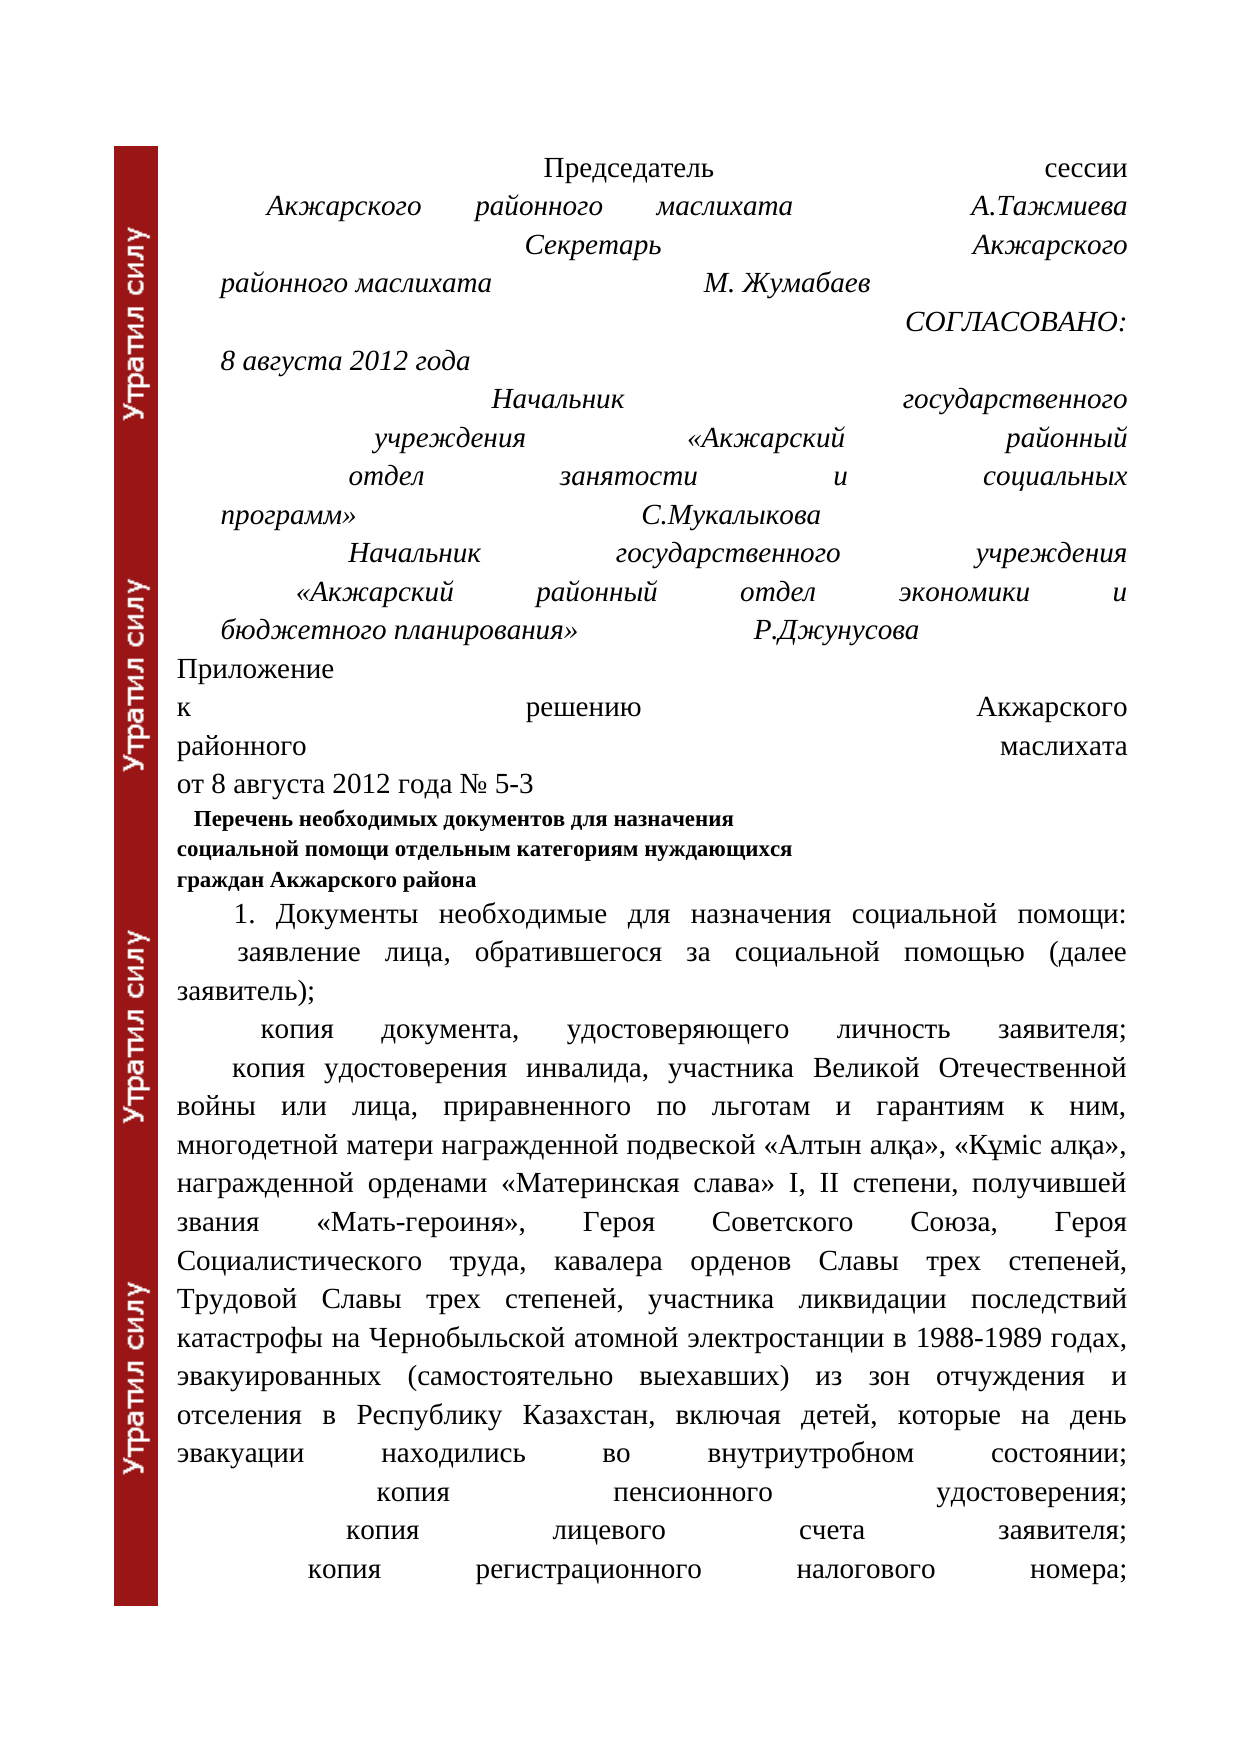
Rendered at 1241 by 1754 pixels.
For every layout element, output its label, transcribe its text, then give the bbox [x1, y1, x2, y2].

picture [114, 1584, 158, 1606]
text Председатель сессии Акжарского районного маслихата А.Тажмиева Секретарь Акжарского районного маслихата М. Жумабаев [112, 150, 1128, 299]
text СОГЛАСОВАНО: 8 августа 2012 года [112, 304, 1128, 376]
picture [114, 800, 158, 805]
picture [114, 892, 158, 896]
picture [114, 299, 158, 304]
picture [114, 376, 158, 381]
picture [114, 646, 158, 651]
text Начальник государственного учреждения «Акжарский районный отдел экономики и бюджетного планирования» Р.Джунусова [112, 535, 1128, 646]
text Приложение к решению Акжарского районного маслихата от 8 августа 2012 года № 5-3 [112, 651, 1128, 800]
text Начальник государственного учреждения «Акжарский районный отдел занятости и социальных программ» С.Мукалыкова [112, 381, 1128, 530]
picture [114, 146, 158, 150]
text Перечень необходимых документов для назначения социальной помощи отдельным категориям нуждающихся граждан Акжарского района [112, 805, 1128, 892]
picture [114, 530, 158, 535]
